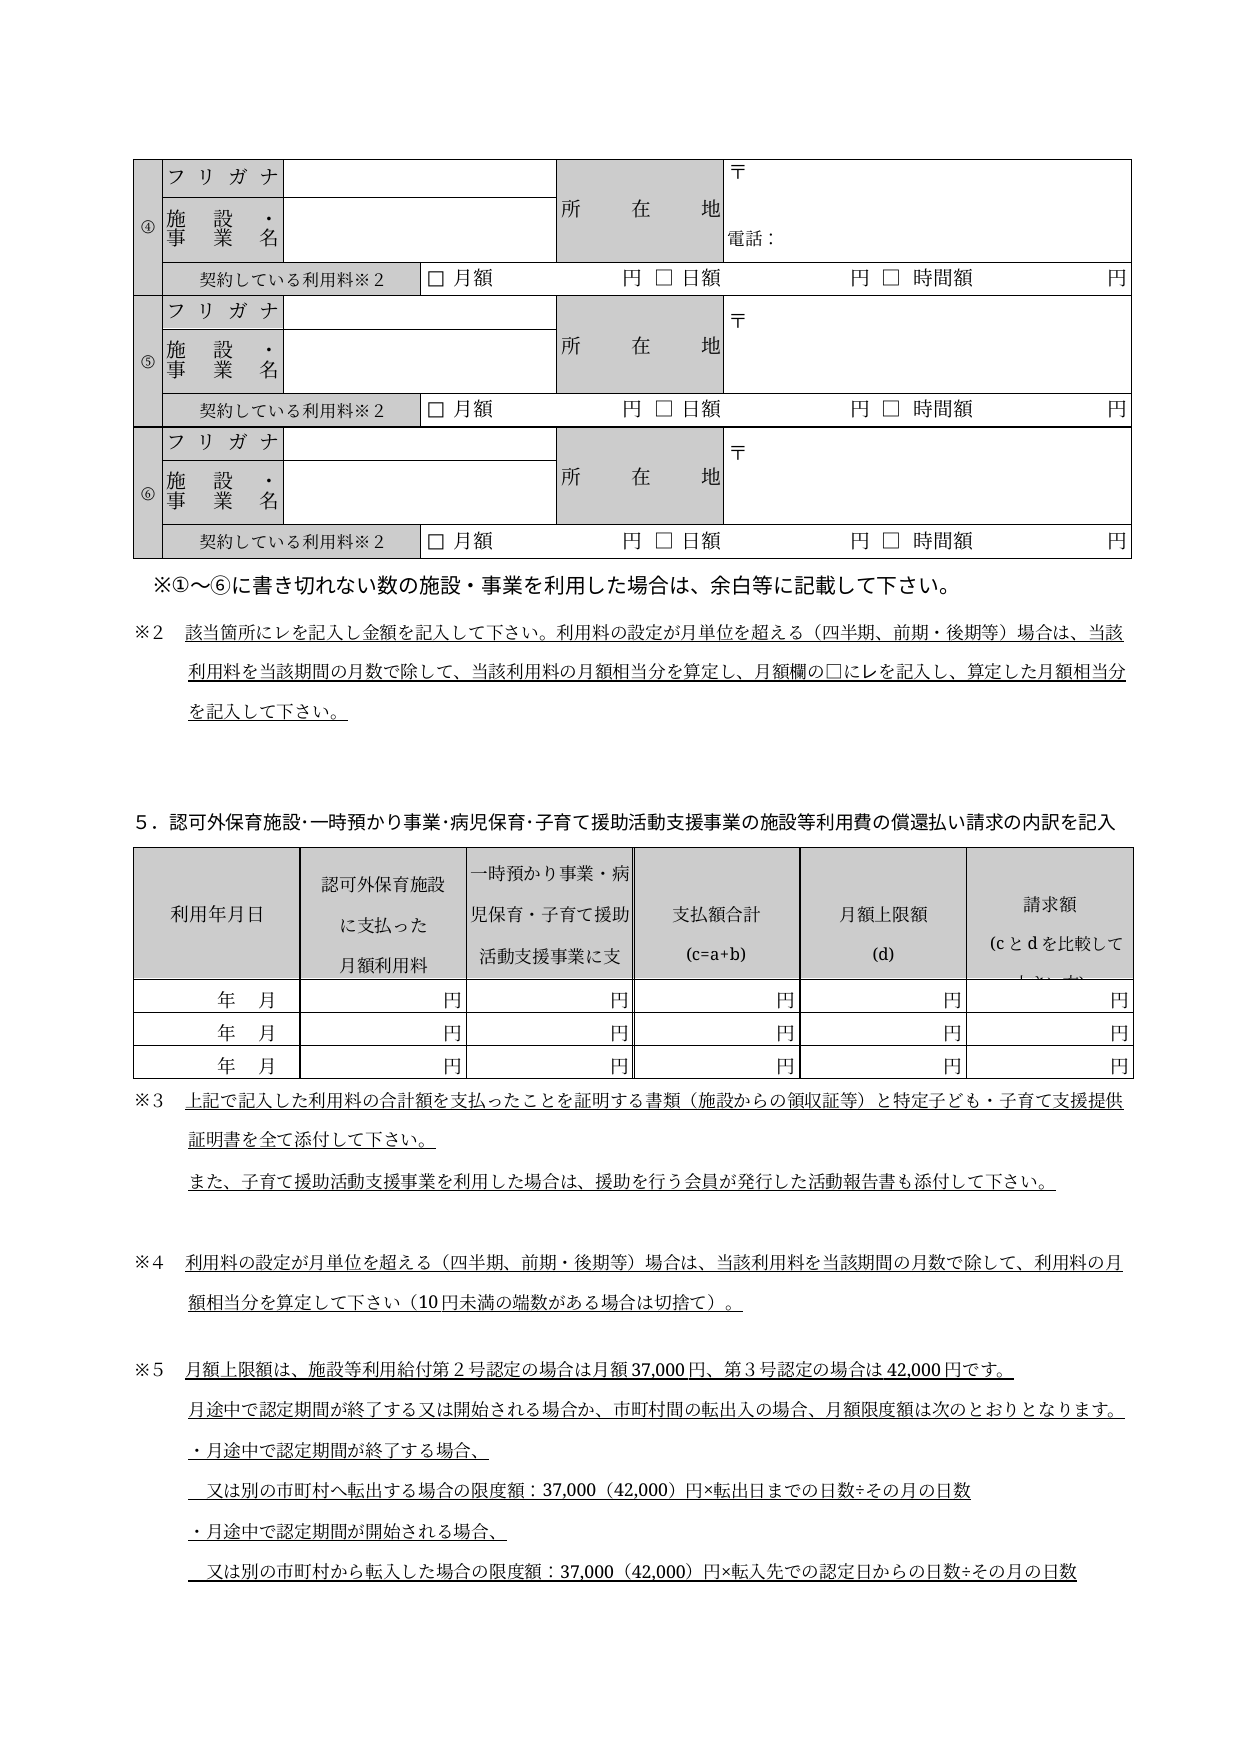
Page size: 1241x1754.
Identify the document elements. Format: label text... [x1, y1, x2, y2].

table_cell フリガナ [163, 296, 283, 328]
table_cell 〒 電話： [724, 428, 1131, 524]
table_cell ⑥ [134, 428, 162, 558]
table_cell 円 [467, 980, 632, 1012]
table_header 認可外保育施設 に支払った 月額利用料 （保育料） (a) ※３ ※４ [301, 848, 466, 978]
table_cell 円 [967, 1013, 1133, 1045]
table_header ④ [134, 160, 162, 295]
table_cell 施設・ 事業名 [163, 461, 283, 524]
table_cell 円 [801, 1013, 966, 1045]
table_cell [284, 296, 556, 328]
table_cell [284, 330, 556, 393]
table_cell □ 月額 円 □ 日額 円 □ 時間額 円 [421, 525, 1131, 558]
text ５．認可外保育施設･一時預かり事業･病児保育･子育て援助活動支援事業の施設等利用費の償還払い請求の内訳を記入 [132, 801, 1148, 841]
table_cell [284, 461, 556, 524]
text ・月途中で認定期間が開始される場合、 [188, 1511, 1128, 1550]
table_cell 円 [801, 1046, 966, 1077]
table_cell □ 月額 円 □ 日額 円 □ 時間額 円 [421, 394, 1131, 426]
text ※２ 該当箇所にレを記入し金額を記入して下さい。利用料の設定が月単位を超える（四半期、前期・後期等）場合は、当該利用料を当該期間の月数で除して、当該利用料の月額相当分を算定し、月額欄の□にレを記入し、算定した月額相当分を記入して下さい。 [135, 612, 1128, 731]
table_cell 円 [801, 980, 966, 1012]
table_cell フリガナ [163, 428, 283, 460]
table_cell 円 [967, 980, 1133, 1012]
text 又は別の市町村から転入した場合の限度額：37,000（42,000）円×転入先での認定日からの日数÷その月の日数 [188, 1551, 1128, 1591]
table_cell 円 [635, 1046, 799, 1077]
table_header [284, 160, 556, 197]
table_cell 契約している利用料※２ [163, 394, 420, 426]
text 又は別の市町村へ転出する場合の限度額：37,000（42,000）円×転出日までの日数÷その月の日数 [188, 1470, 1128, 1510]
text 月途中で認定期間が終了する又は開始される場合か、市町村間の転出入の場合、月額限度額は次のとおりとなります。 [188, 1389, 1128, 1428]
table_cell [284, 428, 556, 460]
table_cell 〒 電話： [724, 296, 1131, 393]
table_cell 円 [967, 1046, 1133, 1077]
table_header 利用年月日 [134, 848, 299, 978]
text ※３ 上記で記入した利用料の合計額を支払ったことを証明する書類（施設からの領収証等）と特定子ども・子育て支援提供証明書を全て添付して下さい。 [135, 1079, 1128, 1159]
table_header 所在地 [557, 160, 723, 262]
table_cell 円 [301, 980, 466, 1012]
text ※①～⑥に書き切れない数の施設・事業を利用した場合は、余白等に記載して下さい。 [154, 565, 1148, 604]
table_header 支払額合計 (c=a+b) [635, 848, 799, 978]
table_cell 年 月 [134, 1013, 299, 1045]
table_cell 所在地 [557, 428, 723, 524]
table_header 一時預かり事業・病 児保育・子育て援助 活動支援事業に支 払った月額合計利用料 (b) ※３ [467, 848, 632, 978]
table_header 請求額 (cとdを比較して 小さい方) [967, 848, 1133, 978]
table_cell 施設・ 事業名 [163, 198, 283, 262]
table_cell [284, 198, 556, 262]
text ※４ 利用料の設定が月単位を超える（四半期、前期・後期等）場合は、当該利用料を当該期間の月数で除して、利用料の月額相当分を算定して下さい（10円未満の端数がある場合は切捨て）。 [135, 1242, 1128, 1321]
table_header フリガナ [163, 160, 283, 197]
table_cell 円 [301, 1013, 466, 1045]
table_cell 円 [467, 1013, 632, 1045]
table_cell ⑤ [134, 296, 162, 426]
table_cell 施設・ 事業名 [163, 330, 283, 393]
text ・月途中で認定期間が終了する場合、 [188, 1429, 1128, 1469]
table_cell □ 月額 円 □ 日額 円 □ 時間額 円 [421, 263, 1131, 295]
table_cell 円 [635, 980, 799, 1012]
table_cell 年 月 [134, 1046, 299, 1077]
table_cell 年 月 [134, 980, 299, 1012]
text また、子育て援助活動支援事業を利用した場合は、援助を行う会員が発行した活動報告書も添付して下さい。 [188, 1161, 1128, 1200]
table_cell 契約している利用料※２ [163, 263, 420, 295]
table_header 〒 電話： [724, 160, 1131, 262]
text ※５ 月額上限額は、施設等利用給付第２号認定の場合は月額37,000円、第３号認定の場合は42,000円です。 [135, 1349, 1128, 1389]
table_cell 円 [635, 1013, 799, 1045]
table_cell 円 [301, 1046, 466, 1077]
table_cell 円 [467, 1046, 632, 1077]
table_cell 契約している利用料※２ [163, 525, 420, 558]
table_cell 所在地 [557, 296, 723, 393]
table_header 月額上限額 (d) [801, 848, 966, 978]
